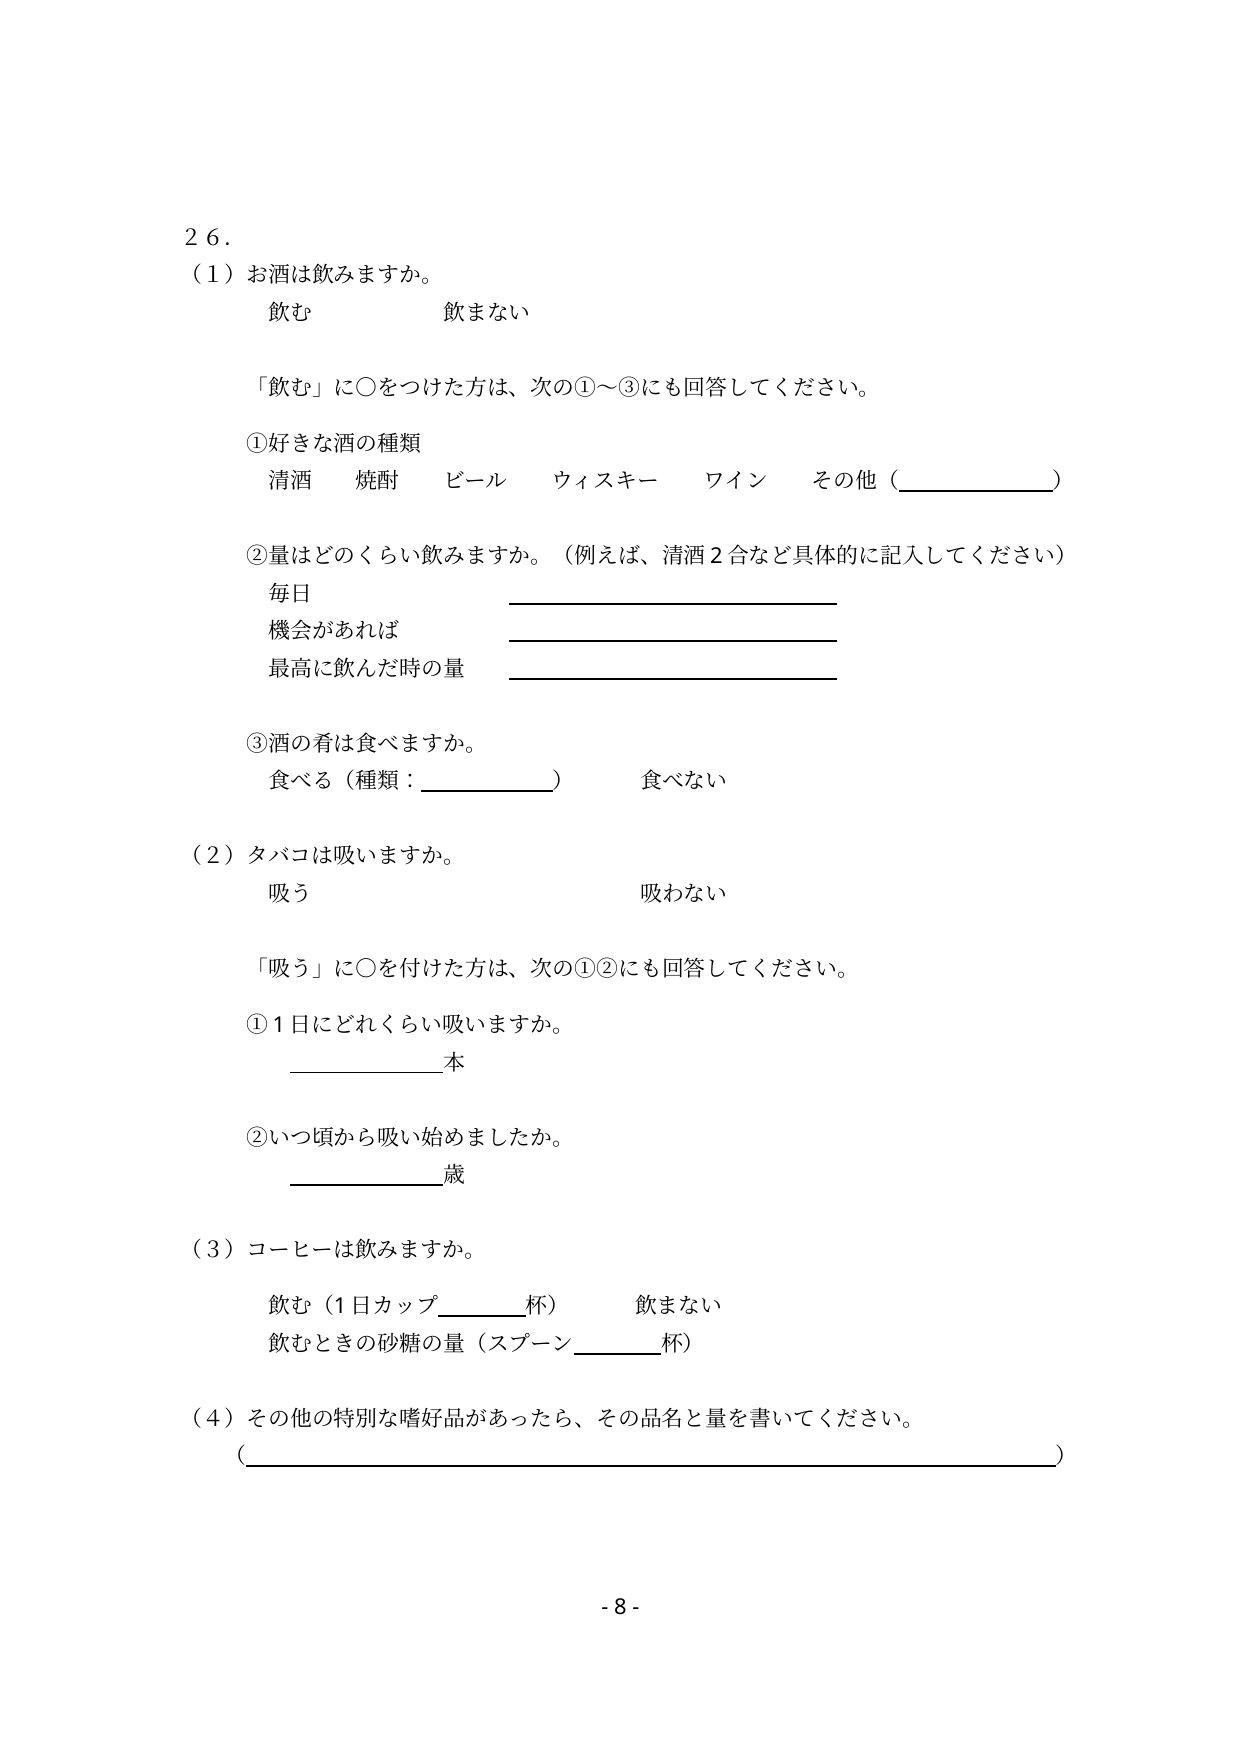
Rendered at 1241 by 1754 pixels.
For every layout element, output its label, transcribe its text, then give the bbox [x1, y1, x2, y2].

text ③酒の肴は食べますか。 [181, 723, 1092, 761]
text 飲むときの砂糖の量（スプーン 杯） [181, 1323, 1092, 1361]
text 歳 [181, 1154, 1092, 1192]
text （２）タバコは吸いますか。 [181, 836, 1092, 873]
text （４）その他の特別な嗜好品があったら、その品名と量を書いてください。 [181, 1398, 1092, 1436]
text ②いつ頃から吸い始めましたか。 [181, 1117, 1092, 1154]
text 清酒 焼酎 ビール ウィスキー ワイン その他（ ） [181, 461, 1092, 498]
text 機会があれば [181, 611, 1092, 648]
text 「吸う」に○を付けた方は、次の①②にも回答してください。 [181, 948, 1092, 986]
text 食べる（種類： ） 食べない [181, 761, 1092, 798]
text 飲む（1日カップ 杯） 飲まない [181, 1286, 1092, 1323]
text ①1日にどれくらい吸いますか。 [181, 1004, 1092, 1042]
text （ ） [181, 1436, 1092, 1473]
text 本 [181, 1042, 1092, 1079]
text ②量はどのくらい飲みますか。（例えば、清酒2合など具体的に記入してください） [181, 536, 1092, 573]
text 吸う 吸わない [181, 873, 1092, 911]
text 飲む 飲まない [181, 292, 1092, 329]
text 「飲む」に○をつけた方は、次の①～③にも回答してください。 [224, 367, 1092, 404]
text （３）コーヒーは飲みますか。 [181, 1229, 1092, 1267]
text ①好きな酒の種類 [181, 423, 1092, 461]
text ２６． [181, 217, 1092, 254]
text （１）お酒は飲みますか。 [181, 254, 1092, 292]
text 最高に飲んだ時の量 [181, 648, 1092, 686]
text 毎日 [181, 573, 1092, 611]
